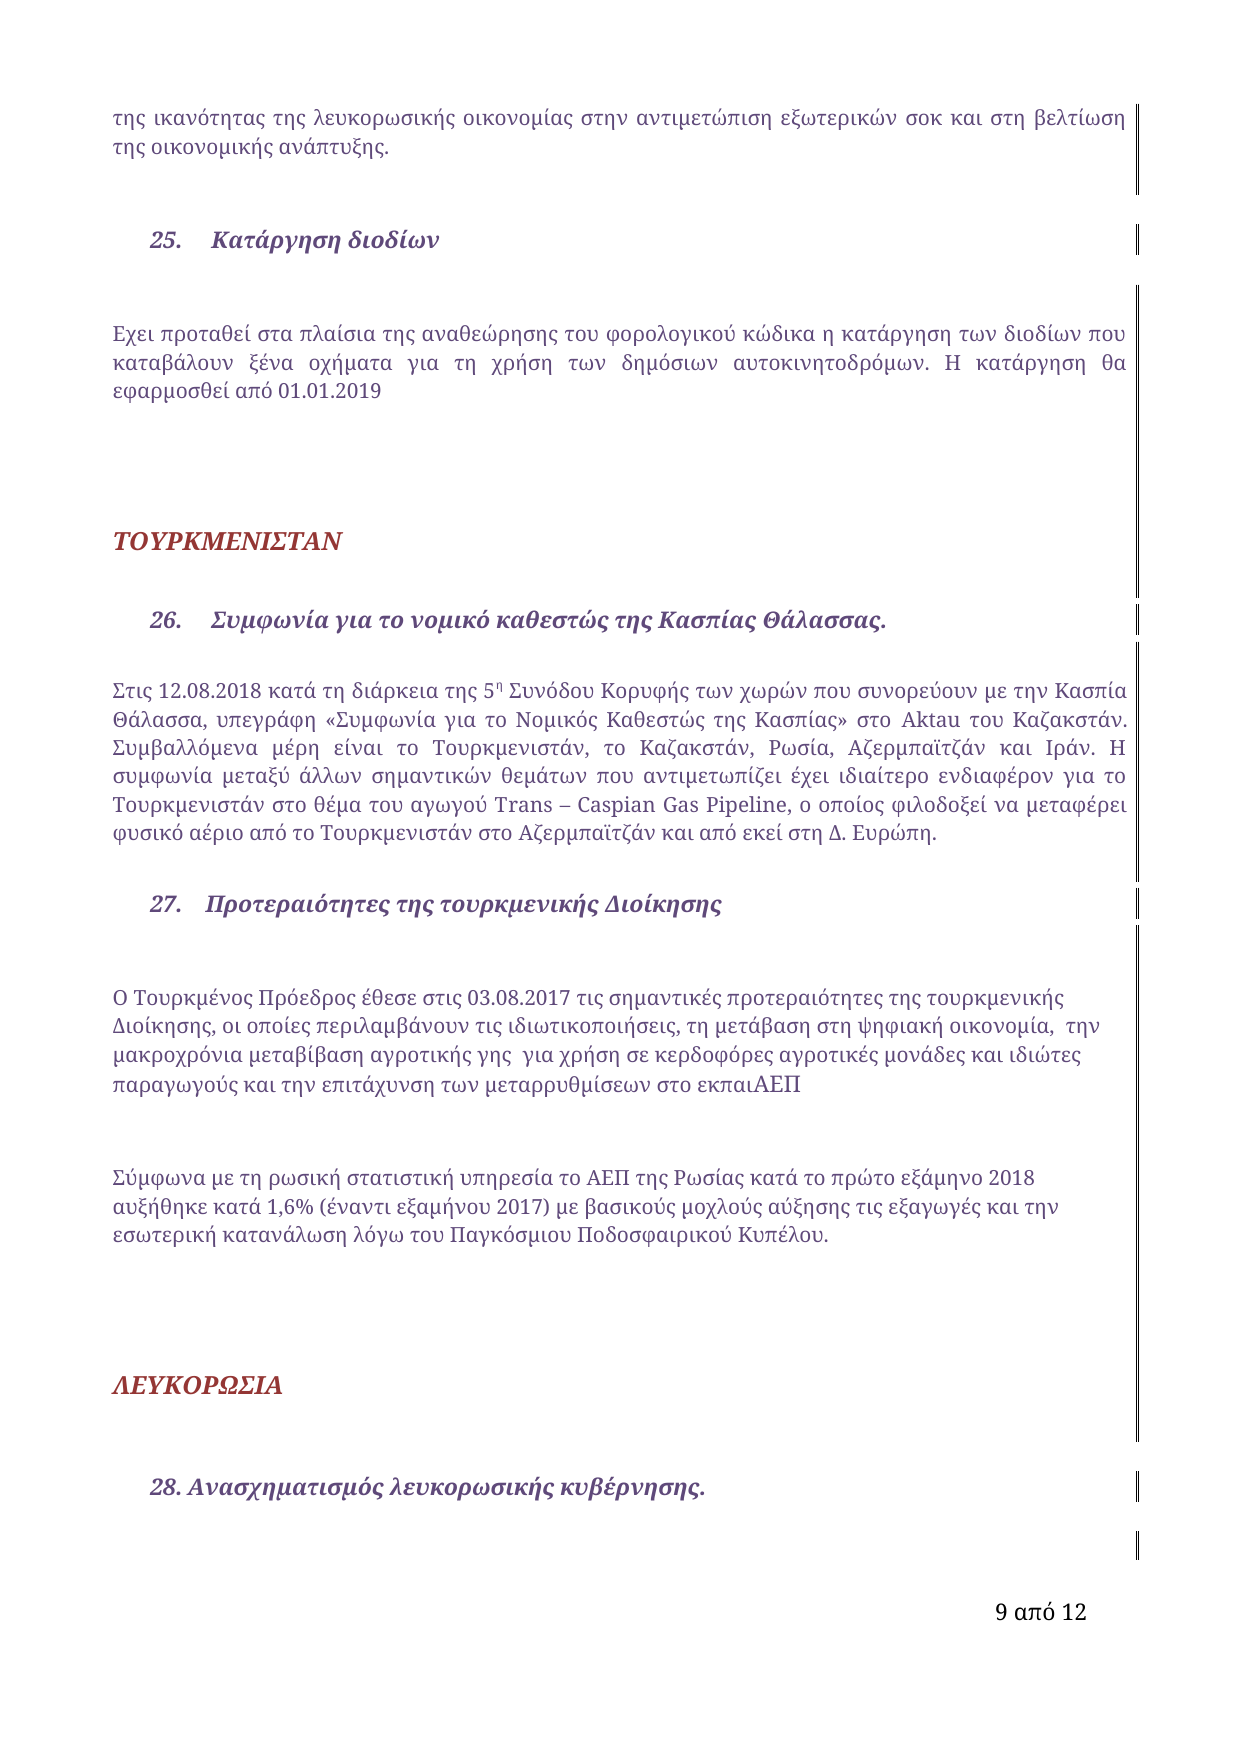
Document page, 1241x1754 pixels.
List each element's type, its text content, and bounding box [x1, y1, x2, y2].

text Στις 12.08.2018 κατά τη διάρκεια της 5η Συνόδου Κορυφής των χωρών που συνορεύουν με την Κασπία Θάλασσα, υπεγράφη «Συμφωνία για το Νομικός Καθεστώς της Κασπίας» στο Aktau του Καζακστάν. Συμβαλλόμενα μέρη είναι το Τουρκμενιστάν, το Καζακστάν, Ρωσία, Αζερμπαϊτζάν και Ιράν. Η συμφωνία μεταξύ άλλων σημαντικών θεμάτων που αντιμετωπίζει έχει ιδιαίτερο ενδιαφέρον για το Τουρκμενιστάν στο θέμα του αγωγού Τrans – Caspian Gas Pipeline, ο οποίος φιλοδοξεί να μεταφέρει φυσικό αέριο από το Tουρκμενιστάν στο Aζερμπαϊτζάν και από εκεί στη Δ. Ευρώπη. [112, 676, 1136, 847]
text Σύμφωνα με τη ρωσική στατιστική υπηρεσία το ΑΕΠ της Ρωσίας κατά το πρώτο εξάμηνο 2018 αυξήθηκε κατά 1,6% (έναντι εξαμήνου 2017) με βασικούς μοχλούς αύξησης τις εξαγωγές και την εσωτερική κατανάλωση λόγω του Παγκόσμιου Ποδοσφαιρικού Κυπέλου. [112, 1163, 1136, 1249]
subtitle ΛΕΥΚΟΡΩΣΙΑ [112, 1368, 1136, 1402]
subtitle ΤΟΥΡΚΜΕΝΙΣΤΑΝ [112, 524, 1136, 558]
subtitle Κατάργηση διοδίων [150, 224, 1136, 255]
subtitle Συμφωνία για το νομικό καθεστώς της Κασπίας Θάλασσας. [150, 604, 1136, 635]
subtitle Ο Τουρκμένος Πρόεδρος έθεσε στις 03.08.2017 τις σημαντικές προτεραιότητες της τουρκμενικής Διοίκησης, οι οποίες περιλαμβάνουν τις ιδιωτικοποιήσεις, τη μετάβαση στη ψηφιακή οικονομία, την μακροχρόνια μεταβίβαση αγροτικής γης για χρήση σε κερδοφόρες αγροτικές μονάδες και ιδιώτες παραγωγούς και την επιτάχυνση των μεταρρυθμίσεων στο εκπαιΑΕΠ [112, 983, 1136, 1099]
text Εχει προταθεί στα πλαίσια της αναθεώρησης του φορολογικού κώδικα η κατάργηση των διοδίων που καταβάλουν ξένα οχήματα για τη χρήση των δημόσιων αυτοκινητοδρόμων. Η κατάργηση θα εφαρμοσθεί από 01.01.2019 [112, 319, 1136, 404]
subtitle Προτεραιότητες της τουρκμενικής Διοίκησης [150, 888, 1136, 919]
subtitle Ανασχηματισμός λευκορωσικής κυβέρνησης. [150, 1471, 1136, 1502]
